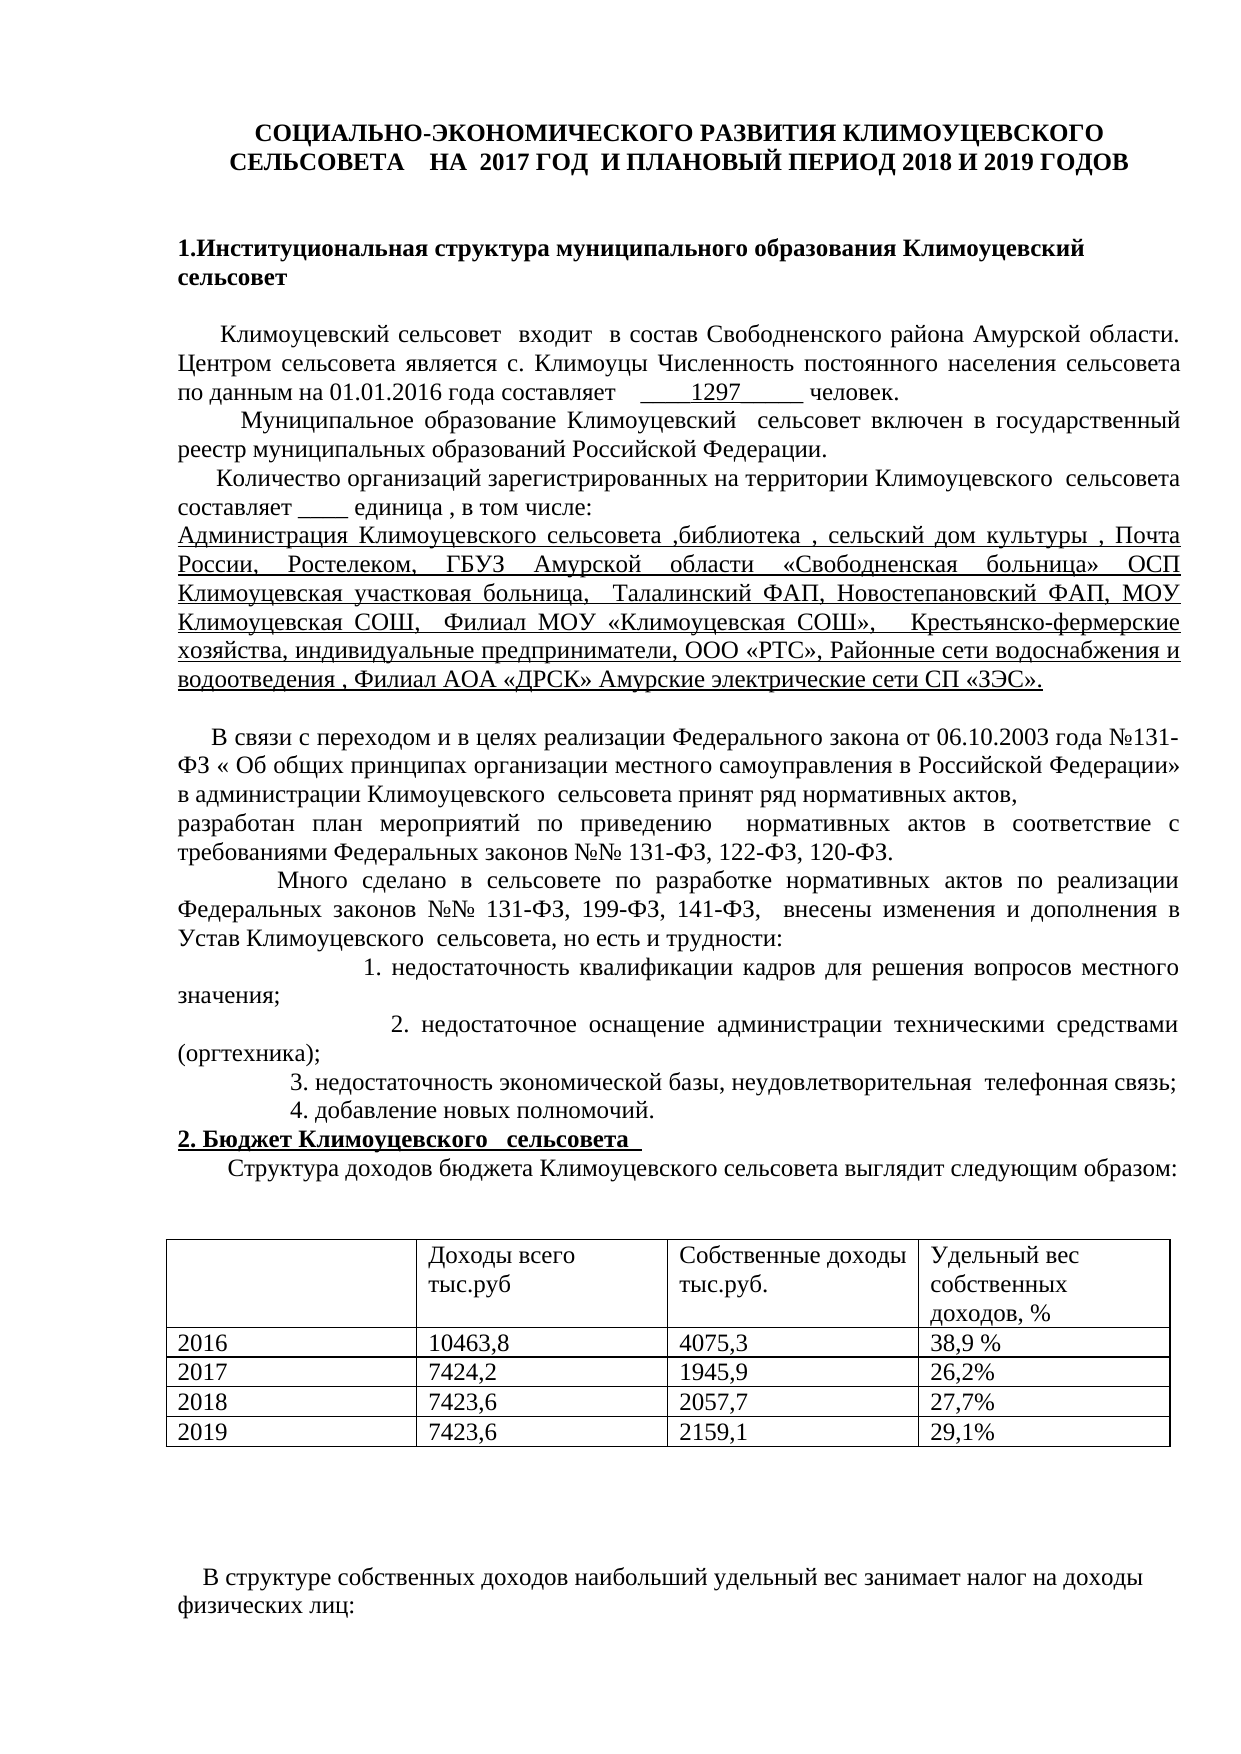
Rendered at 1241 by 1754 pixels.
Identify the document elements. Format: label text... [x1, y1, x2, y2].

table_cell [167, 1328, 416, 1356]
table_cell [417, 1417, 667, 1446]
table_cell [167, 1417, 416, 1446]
text 1. недостаточность квалификации кадров для решения вопросов местного значения; [177, 952, 1181, 1009]
text Много сделано в сельсовете по разработке нормативных актов по реализации Федеральных законов №№ 131-ФЗ, 199-ФЗ, 141-ФЗ, внесены изменения и дополнения в Устав Климоуцевского сельсовета, но есть и трудности: [177, 866, 1181, 952]
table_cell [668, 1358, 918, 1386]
text В структуре собственных доходов наибольший удельный вес занимает налог на доходы физических лиц: [177, 1562, 1181, 1619]
text разработан план мероприятий по приведению нормативных актов в соответствие с требованиями Федеральных законов №№ 131-ФЗ, 122-ФЗ, 120-ФЗ. [177, 808, 1181, 866]
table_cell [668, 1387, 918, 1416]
text Администрация Климоуцевского сельсовета ,библиотека , сельский дом культуры , Почта России, Ростелеком, ГБУЗ Амурской области «Свободненская больница» ОСП Климоуцевская участковая больница, Талалинский ФАП, Новостепановский ФАП, МОУ Климоуцевская СОШ, Филиал МОУ «Климоуцевская СОШ», Крестьянско-фермерские хозяйства, индивидуальные предприниматели, ООО «РТС», Районные сети водоснабжения и водоотведения , Филиал АОА «ДРСК» Амурские электрические сети СП «ЗЭС». [177, 604, 1181, 632]
text 3. недостаточность экономической базы, неудовлетворительная телефонная связь; [177, 1067, 1181, 1096]
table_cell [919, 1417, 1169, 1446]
text Структура доходов бюджета Климоуцевского сельсовета выглядит следующим образом: [177, 1153, 1181, 1182]
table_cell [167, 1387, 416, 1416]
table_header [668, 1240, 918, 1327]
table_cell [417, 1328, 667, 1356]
text 2. недостаточное оснащение администрации техническими средствами (оргтехника); [177, 1009, 1181, 1067]
text СОЦИАЛЬНО-ЭКОНОМИЧЕСКОГО РАЗВИТИЯ КЛИМОУЦЕВСКОГО СЕЛЬСОВЕТА НА 2017 ГОД И ПЛАНОВЫЙ ПЕРИОД 2018 И 2019 ГОДОВ [177, 118, 1181, 176]
text Климоуцевский сельсовет входит в состав Свободненского района Амурской области. Центром сельсовета является с. Климоуцы Численность постоянного населения сельсовета по данным на 01.01.2016 года составляет ____1297_____ человек. [177, 319, 1181, 406]
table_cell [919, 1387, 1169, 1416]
text 1.Институциональная структура муниципального образования Климоуцевский сельсовет [177, 233, 1181, 291]
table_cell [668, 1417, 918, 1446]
text Администрация Климоуцевского сельсовета ,библиотека , сельский дом культуры , Почта России, Ростелеком, ГБУЗ Амурской области «Свободненская больница» ОСП Климоуцевская участковая больница, Талалинский ФАП, Новостепановский ФАП, МОУ Климоуцевская СОШ, Филиал МОУ «Климоуцевская СОШ», Крестьянско-фермерские хозяйства, индивидуальные предприниматели, ООО «РТС», Районные сети водоснабжения и водоотведения , Филиал АОА «ДРСК» Амурские электрические сети СП «ЗЭС». [177, 575, 1181, 603]
text Администрация Климоуцевского сельсовета ,библиотека , сельский дом культуры , Почта России, Ростелеком, ГБУЗ Амурской области «Свободненская больница» ОСП Климоуцевская участковая больница, Талалинский ФАП, Новостепановский ФАП, МОУ Климоуцевская СОШ, Филиал МОУ «Климоуцевская СОШ», Крестьянско-фермерские хозяйства, индивидуальные предприниматели, ООО «РТС», Районные сети водоснабжения и водоотведения , Филиал АОА «ДРСК» Амурские электрические сети СП «ЗЭС». [177, 662, 1181, 693]
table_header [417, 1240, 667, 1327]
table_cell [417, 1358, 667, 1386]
text Администрация Климоуцевского сельсовета ,библиотека , сельский дом культуры , Почта России, Ростелеком, ГБУЗ Амурской области «Свободненская больница» ОСП Климоуцевская участковая больница, Талалинский ФАП, Новостепановский ФАП, МОУ Климоуцевская СОШ, Филиал МОУ «Климоуцевская СОШ», Крестьянско-фермерские хозяйства, индивидуальные предприниматели, ООО «РТС», Районные сети водоснабжения и водоотведения , Филиал АОА «ДРСК» Амурские электрические сети СП «ЗЭС». [177, 633, 1181, 661]
text Количество организаций зарегистрированных на территории Климоуцевского сельсовета составляет ____ единица , в том числе: [177, 463, 1181, 521]
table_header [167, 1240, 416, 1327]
text Муниципальное образование Климоуцевский сельсовет включен в государственный реестр муниципальных образований Российской Федерации. [177, 406, 1181, 463]
text В связи с переходом и в целях реализации Федерального закона от 06.10.2003 года №131-ФЗ « Об общих принципах организации местного самоуправления в Российской Федерации» в администрации Климоуцевского сельсовета принят ряд нормативных актов, [177, 722, 1181, 808]
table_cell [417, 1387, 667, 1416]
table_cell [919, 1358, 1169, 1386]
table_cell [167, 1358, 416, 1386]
text 4. добавление новых полномочий. [177, 1096, 1181, 1124]
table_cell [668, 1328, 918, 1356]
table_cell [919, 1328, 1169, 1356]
text 2. Бюджет Климоуцевского сельсовета [177, 1124, 1181, 1153]
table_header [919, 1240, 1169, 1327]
